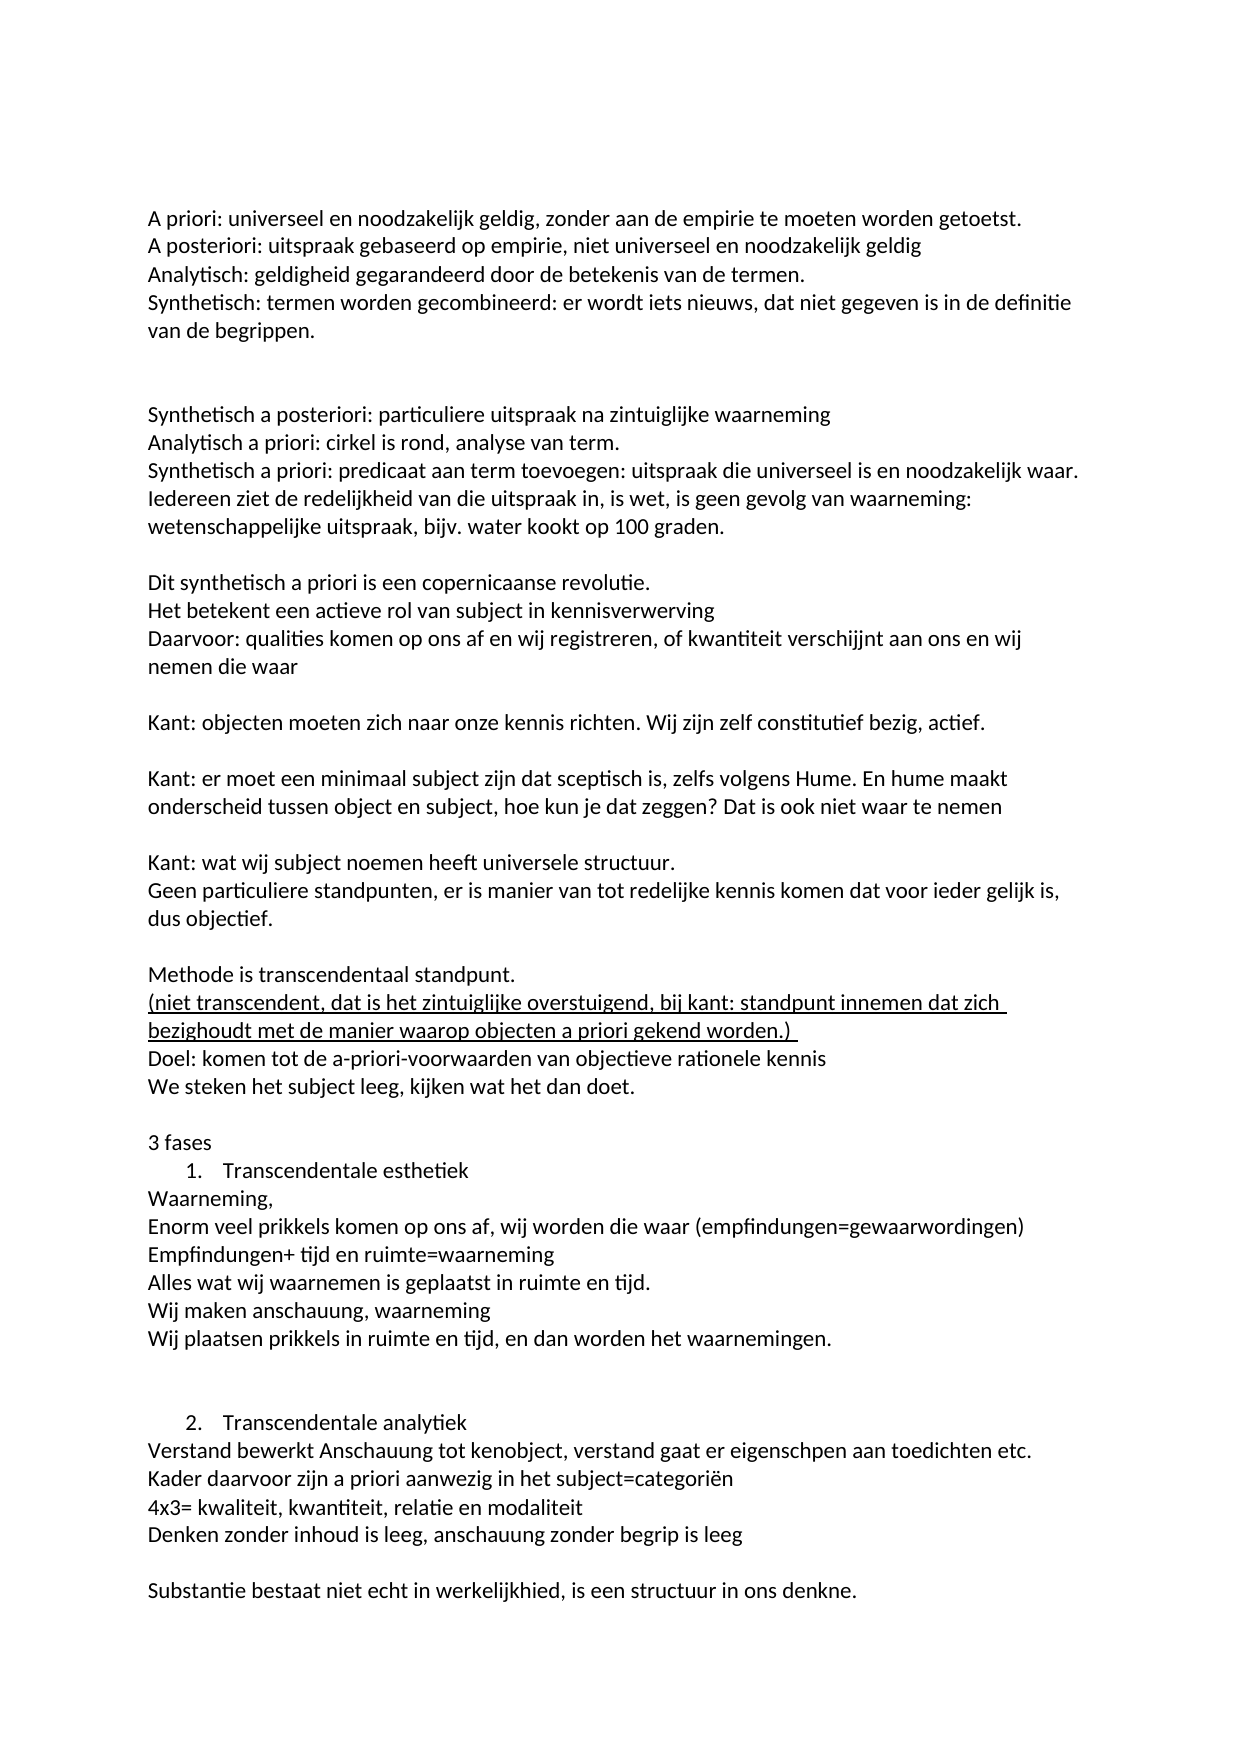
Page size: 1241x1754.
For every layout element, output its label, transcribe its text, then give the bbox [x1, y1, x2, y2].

text Kant: wat wij subject noemen heeft universele structuur. [148, 848, 1093, 876]
text Het betekent een actieve rol van subject in kennisverwerving [148, 596, 1093, 624]
list Transcendentale esthetiek [185, 1156, 1093, 1184]
text Kant: objecten moeten zich naar onze kennis richten. Wij zijn zelf constitutief bezig, actief. [148, 708, 1093, 736]
text Kant: er moet een minimaal subject zijn dat sceptisch is, zelfs volgens Hume. En hume maakt onderscheid tussen object en subject, hoe kun je dat zeggen? Dat is ook niet waar te nemen [148, 764, 1093, 820]
text Empfindungen+ tijd en ruimte=waarneming [148, 1240, 1093, 1268]
text Dit synthetisch a priori is een copernicaanse revolutie. [148, 568, 1093, 596]
text Analytisch a priori: cirkel is rond, analyse van term. [148, 428, 1093, 456]
text Methode is transcendentaal standpunt. [148, 960, 1093, 988]
text Geen particuliere standpunten, er is manier van tot redelijke kennis komen dat voor ieder gelijk is, dus objectief. [148, 876, 1093, 932]
text Synthetisch: termen worden gecombineerd: er wordt iets nieuws, dat niet gegeven is in de definitie van de begrippen. [148, 288, 1093, 344]
text (niet transcendent, dat is het zintuiglijke overstuigend, bij kant: standpunt innemen dat zich bezighoudt met de manier waarop objecten a priori gekend worden.) [148, 988, 1093, 1044]
text Synthetisch a priori: predicaat aan term toevoegen: uitspraak die universeel is en noodzakelijk waar. Iedereen ziet de redelijkheid van die uitspraak in, is wet, is geen gevolg van waarneming: wetenschappelijke uitspraak, bijv. water kookt op 100 graden. [148, 456, 1093, 540]
text 4x3= kwaliteit, kwantiteit, relatie en modaliteit [148, 1493, 1093, 1521]
list Transcendentale analytiek [185, 1408, 1093, 1437]
text Daarvoor: qualities komen op ons af en wij registreren, of kwantiteit verschijjnt aan ons en wij nemen die waar [148, 624, 1093, 680]
text Kader daarvoor zijn a priori aanwezig in het subject=categoriën [148, 1464, 1093, 1493]
text Substantie bestaat niet echt in werkelijkhied, is een structuur in ons denkne. [148, 1577, 1093, 1605]
text Synthetisch a posteriori: particuliere uitspraak na zintuiglijke waarneming [148, 400, 1093, 428]
text Alles wat wij waarnemen is geplaatst in ruimte en tijd. [148, 1268, 1093, 1296]
text 3 fases [148, 1128, 1093, 1156]
text Verstand bewerkt Anschauung tot kenobject, verstand gaat er eigenschpen aan toedichten etc. [148, 1437, 1093, 1464]
text Wij maken anschauung, waarneming [148, 1296, 1093, 1324]
text A posteriori: uitspraak gebaseerd op empirie, niet universeel en noodzakelijk geldig [148, 232, 1093, 260]
text Wij plaatsen prikkels in ruimte en tijd, en dan worden het waarnemingen. [148, 1324, 1093, 1352]
text A priori: universeel en noodzakelijk geldig, zonder aan de empirie te moeten worden getoetst. [148, 204, 1093, 232]
text Denken zonder inhoud is leeg, anschauung zonder begrip is leeg [148, 1521, 1093, 1549]
text Analytisch: geldigheid gegarandeerd door de betekenis van de termen. [148, 260, 1093, 288]
text Doel: komen tot de a-priori-voorwaarden van objectieve rationele kennis [148, 1044, 1093, 1072]
text Waarneming, [148, 1184, 1093, 1212]
text We steken het subject leeg, kijken wat het dan doet. [148, 1072, 1093, 1100]
text Enorm veel prikkels komen op ons af, wij worden die waar (empfindungen=gewaarwordingen) [148, 1212, 1093, 1240]
